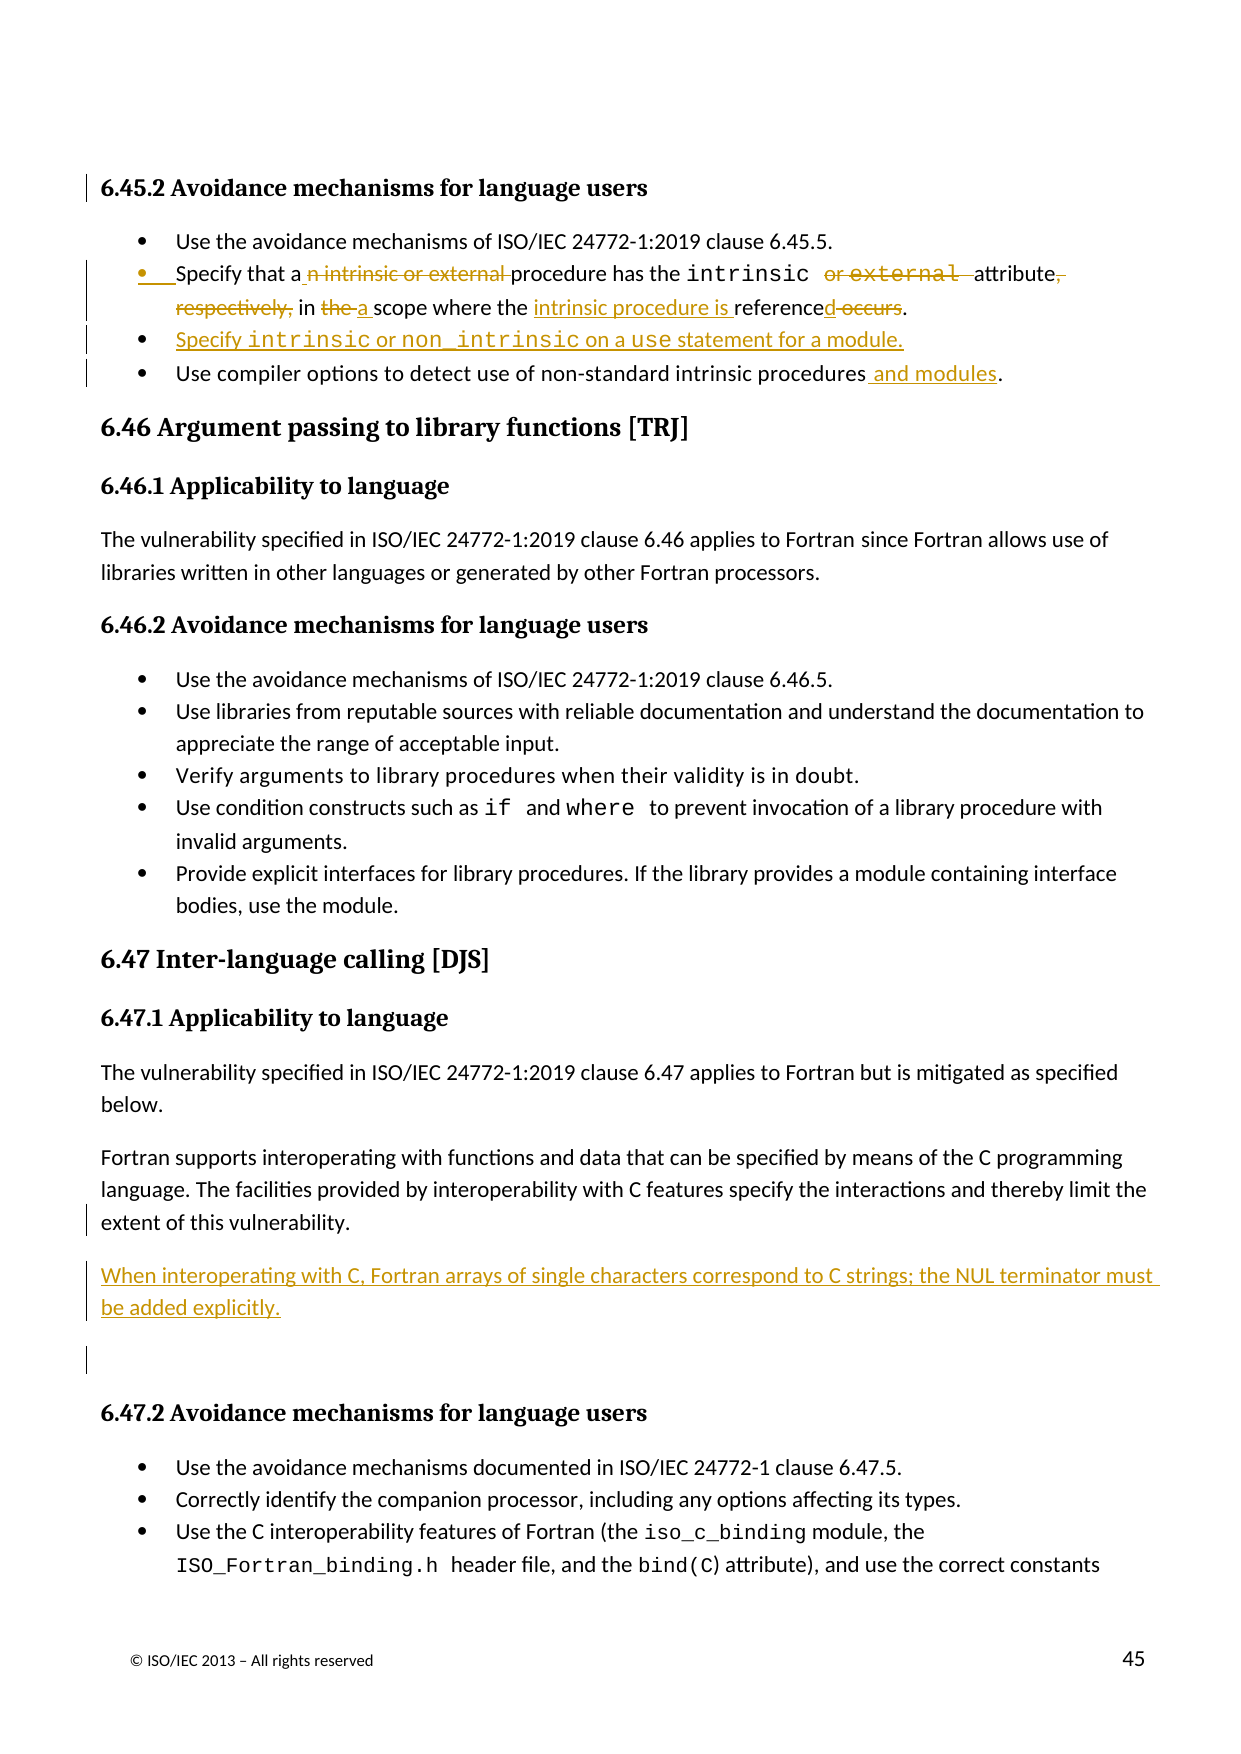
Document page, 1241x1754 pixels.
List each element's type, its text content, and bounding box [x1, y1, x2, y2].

text 6.47.2 Avoidance mechanisms for language users [101, 1399, 1164, 1428]
text 6.46.2 Avoidance mechanisms for language users [101, 611, 1164, 639]
text Correctly identify the companion processor, including any options affecting its types. [138, 1485, 1164, 1513]
text Use compiler options to detect use of non-standard intrinsic procedures. [138, 359, 1164, 387]
text Specify that aprocedure has the intrinsic attribute in scope where the reference. [138, 259, 1164, 321]
text Use the avoidance mechanisms documented in ISO/IEC 24772-1 clause 6.47.5. [138, 1453, 1164, 1481]
text Use the avoidance mechanisms of ISO/IEC 24772-1:2019 clause 6.45.5. [138, 227, 1164, 255]
list Use libraries from reputable sources with reliable documentation and understand the documentation to appreciate the range of acceptable input. [138, 697, 1164, 757]
subtitle 6.46 Argument passing to library functions [TRJ] [101, 412, 1164, 443]
text 6.45.2 Avoidance mechanisms for language users [101, 173, 1164, 202]
text The vulnerability specified in ISO/IEC 24772-1:2019 clause 6.46 applies to Fortran since Fortran allows use of libraries written in other languages or generated by other Fortran processors. [101, 526, 1164, 586]
text Fortran supports interoperating with functions and data that can be specified by means of the C programming language. The facilities provided by interoperability with C features specify the interactions and thereby limit the extent of this vulnerability. [101, 1143, 1164, 1236]
text Provide explicit interfaces for library procedures. If the library provides a module containing interface bodies, use the module. [138, 859, 1164, 919]
text The vulnerability specified in ISO/IEC 24772-1:2019 clause 6.47 applies to Fortran but is mitigated as specified below. [101, 1058, 1164, 1118]
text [138, 1517, 1164, 1578]
text 6.47.1 Applicability to language [101, 1004, 1164, 1033]
text Use condition constructs such as if and where to prevent invocation of a library procedure with invalid arguments. [138, 793, 1164, 855]
subtitle 6.47 Inter-language calling [DJS] [101, 944, 1164, 975]
text 6.46.1 Applicability to language [101, 472, 1164, 501]
list Use the avoidance mechanisms of ISO/IEC 24772-1:2019 clause 6.46.5. [138, 665, 1164, 693]
list Verify arguments to library procedures when their validity is in doubt. [138, 761, 1164, 789]
